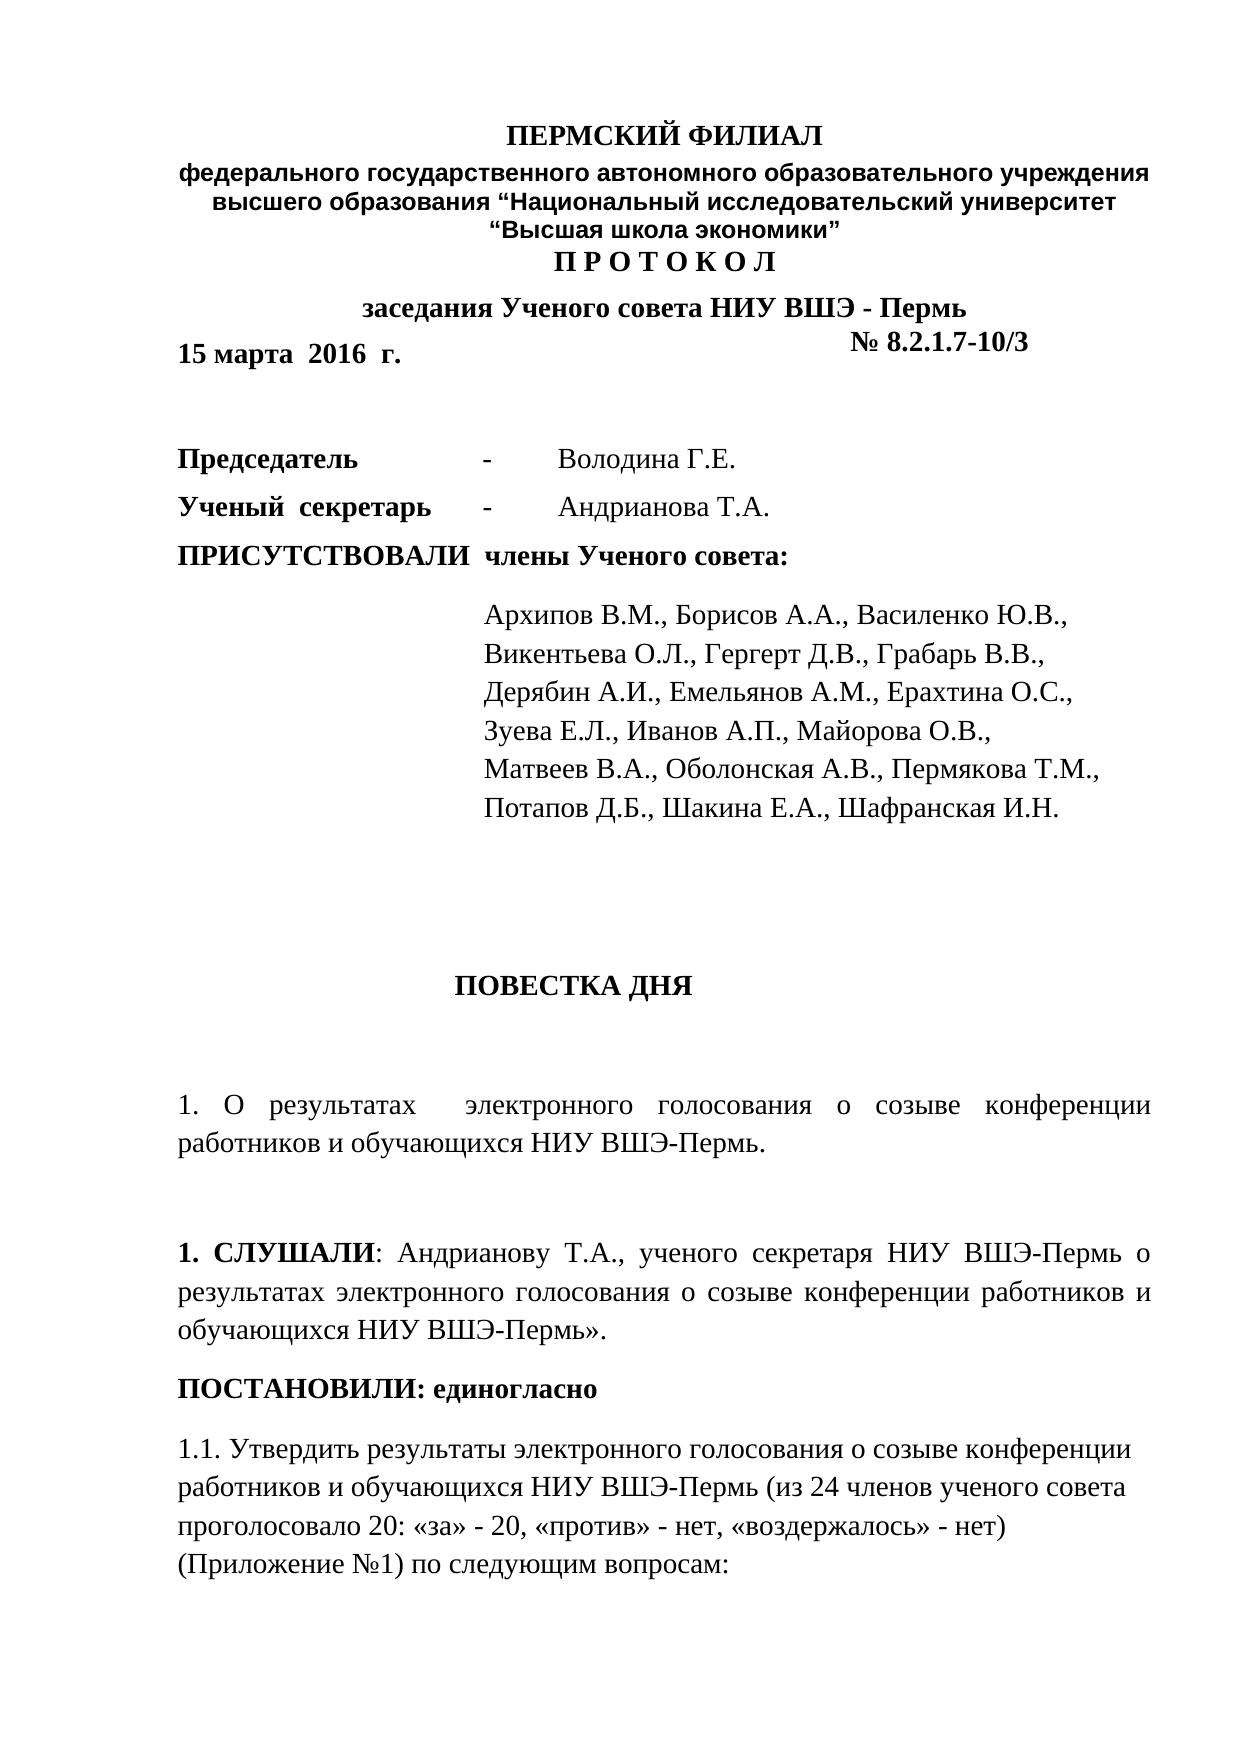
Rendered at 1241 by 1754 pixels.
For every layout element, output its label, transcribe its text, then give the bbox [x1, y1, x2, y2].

text Ученый секретарь - Андрианова Т.А. [177, 489, 1152, 523]
text ПРИСУТСТВОВАЛИ члены Ученого совета: [177, 538, 1152, 571]
table_header № 8.2.1.7-10/3 [664, 324, 1163, 394]
text заседания Ученого совета НИУ ВШЭ - Пермь [177, 290, 1152, 324]
text ПОВЕСТКА ДНЯ [177, 968, 1152, 1002]
subtitle федерального государственного автономного образовательного учреждения высшего образования “Национальный исследовательский университет “Высшая школа экономики” [177, 158, 1152, 244]
text п р о т о к о л [177, 244, 1152, 278]
text Архипов В.М., Борисов А.А., Василенко Ю.В., Викентьева О.Л., Гергерт Д.В., Грабарь В.В., Дерябин А.И., Емельянов А.М., Ерахтина О.С., Зуева Е.Л., Иванов А.П., Майорова О.В., Матвеев В.А., Оболонская А.В., Пермякова Т.М., Потапов Д.Б., Шакина Е.А., Шафранская И.Н. [177, 597, 1152, 823]
text Председатель - Володина Г.Е. [177, 441, 1152, 474]
text 1. СЛУШАЛИ: Андрианову Т.А., ученого секретаря НИУ ВШЭ-Пермь о результатах электронного голосования о созыве конференции работников и обучающихся НИУ ВШЭ-Пермь». [177, 1235, 1152, 1346]
text 1.1. Утвердить результаты электронного голосования о созыве конференции работников и обучающихся НИУ ВШЭ-Пермь (из 24 членов ученого совета проголосовало 20: «за» - 20, «против» - нет, «воздержалось» - нет) (Приложение №1) по следующим вопросам: [177, 1431, 1152, 1580]
table_header 15 марта 2016 г. [166, 324, 664, 394]
text ПОСТАНОВИЛИ: единогласно [177, 1372, 1152, 1405]
text 1. О результатах электронного голосования о созыве конференции работников и обучающихся НИУ ВШЭ-Пермь. [177, 1087, 1152, 1159]
subtitle Пермский филиал [177, 118, 1152, 152]
